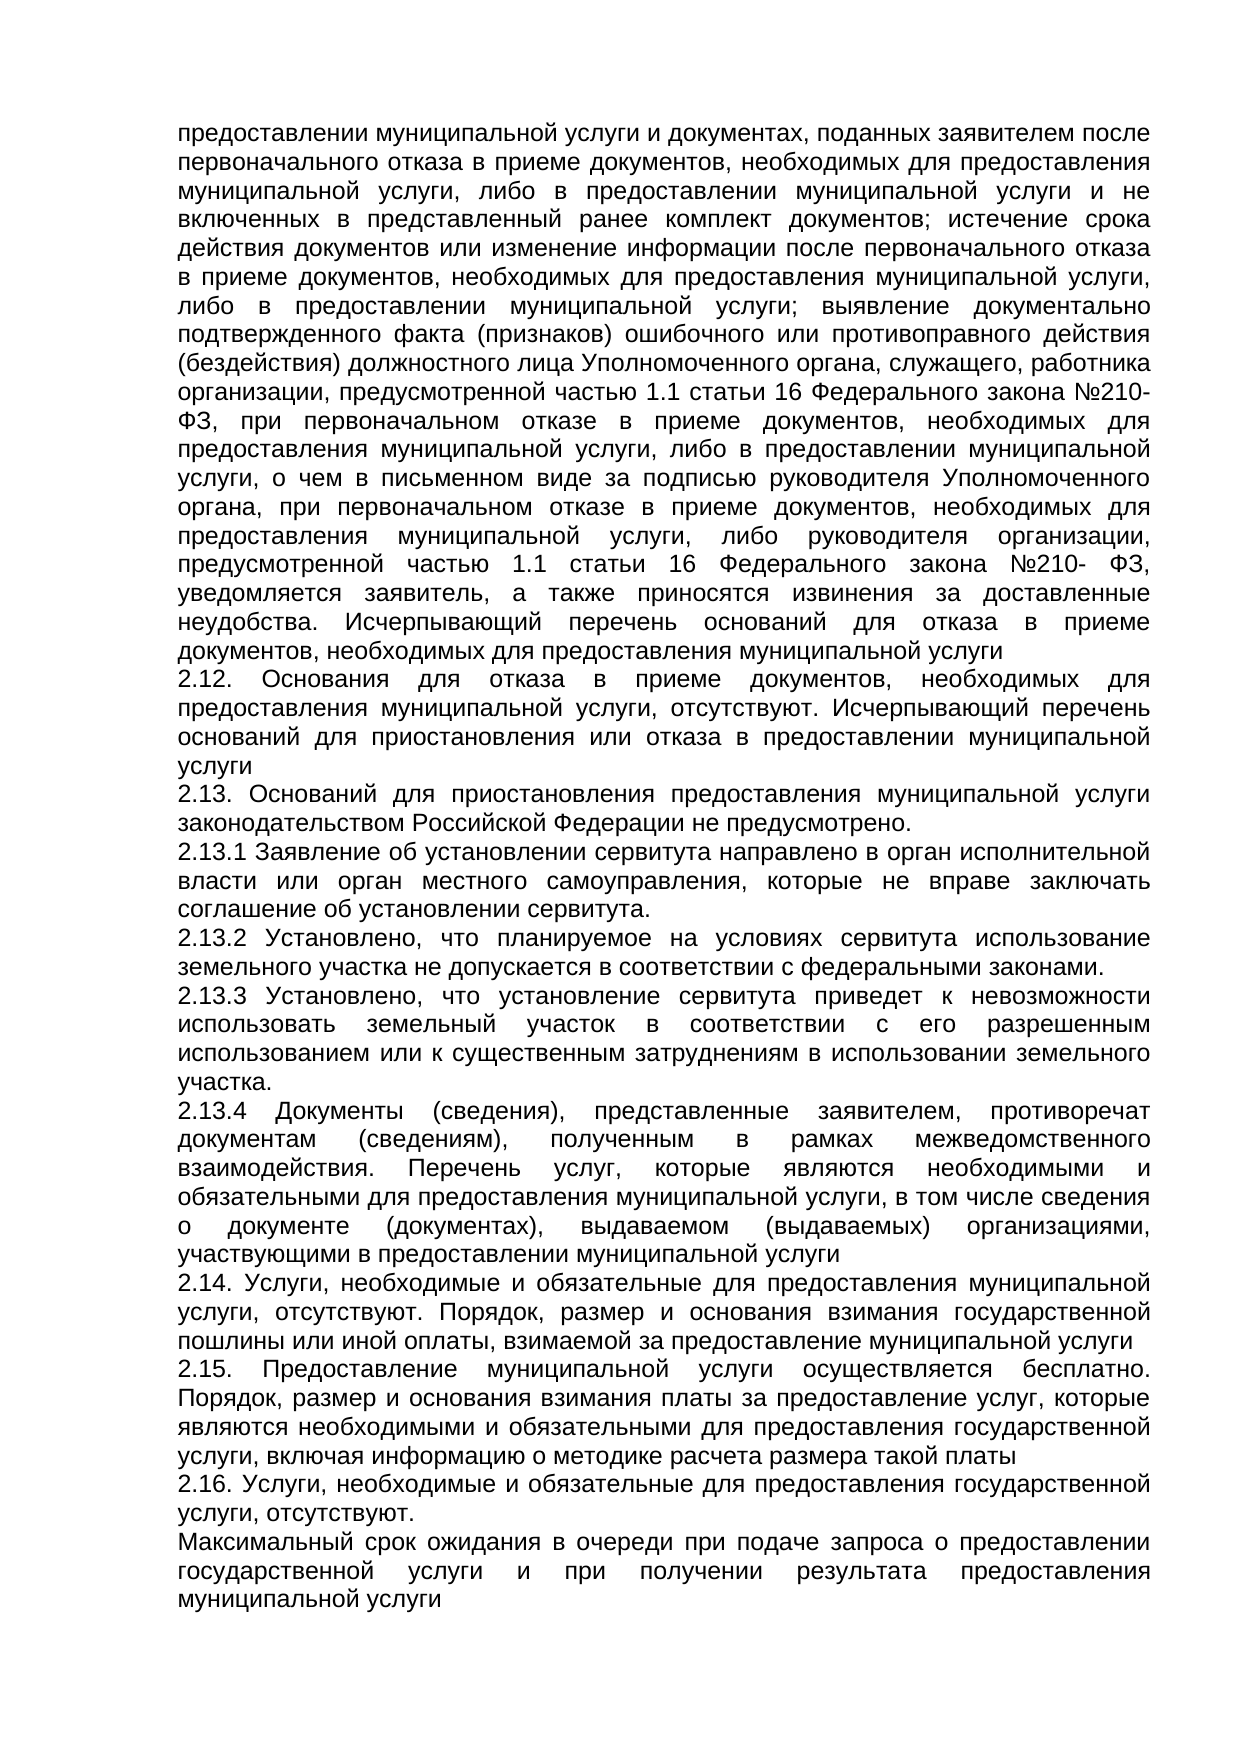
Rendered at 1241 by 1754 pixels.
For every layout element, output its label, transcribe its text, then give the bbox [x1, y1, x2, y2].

text 2.13.1 Заявление об установлении сервитута направлено в орган исполнительной власти или орган местного самоуправления, которые не вправе заключать соглашение об установлении сервитута. [177, 837, 1152, 923]
text 2.13.4 Документы (сведения), представленные заявителем, противоречат документам (сведениям), полученным в рамках межведомственного взаимодействия. Перечень услуг, которые являются необходимыми и обязательными для предоставления муниципальной услуги, в том числе сведения о документе (документах), выдаваемом (выдаваемых) организациями, участвующими в предоставлении муниципальной услуги [177, 1096, 1152, 1268]
text 2.13.3 Установлено, что установление сервитута приведет к невозможности использовать земельный участок в соответствии с его разрешенным использованием или к существенным затруднениям в использовании земельного участка. [177, 981, 1152, 1096]
text 2.13. Оснований для приостановления предоставления муниципальной услуги законодательством Российской Федерации не предусмотрено. [177, 779, 1152, 837]
text 2.13.2 Установлено, что планируемое на условиях сервитута использование земельного участка не допускается в соответствии с федеральными законами. [177, 923, 1152, 981]
text 2.16. Услуги, необходимые и обязательные для предоставления государственной услуги, отсутствуют. [177, 1469, 1152, 1527]
text 2.14. Услуги, необходимые и обязательные для предоставления муниципальной услуги, отсутствуют. Порядок, размер и основания взимания государственной пошлины или иной оплаты, взимаемой за предоставление муниципальной услуги [177, 1268, 1152, 1354]
text 2.15. Предоставление муниципальной услуги осуществляется бесплатно. Порядок, размер и основания взимания платы за предоставление услуг, которые являются необходимыми и обязательными для предоставления государственной услуги, включая информацию о методике расчета размера такой платы [177, 1354, 1152, 1469]
text 2.12. Основания для отказа в приеме документов, необходимых для предоставления муниципальной услуги, отсутствуют. Исчерпывающий перечень оснований для приостановления или отказа в предоставлении муниципальной услуги [177, 664, 1152, 779]
text Максимальный срок ожидания в очереди при подаче запроса о предоставлении государственной услуги и при получении результата предоставления муниципальной услуги [177, 1527, 1152, 1613]
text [177, 118, 1152, 664]
